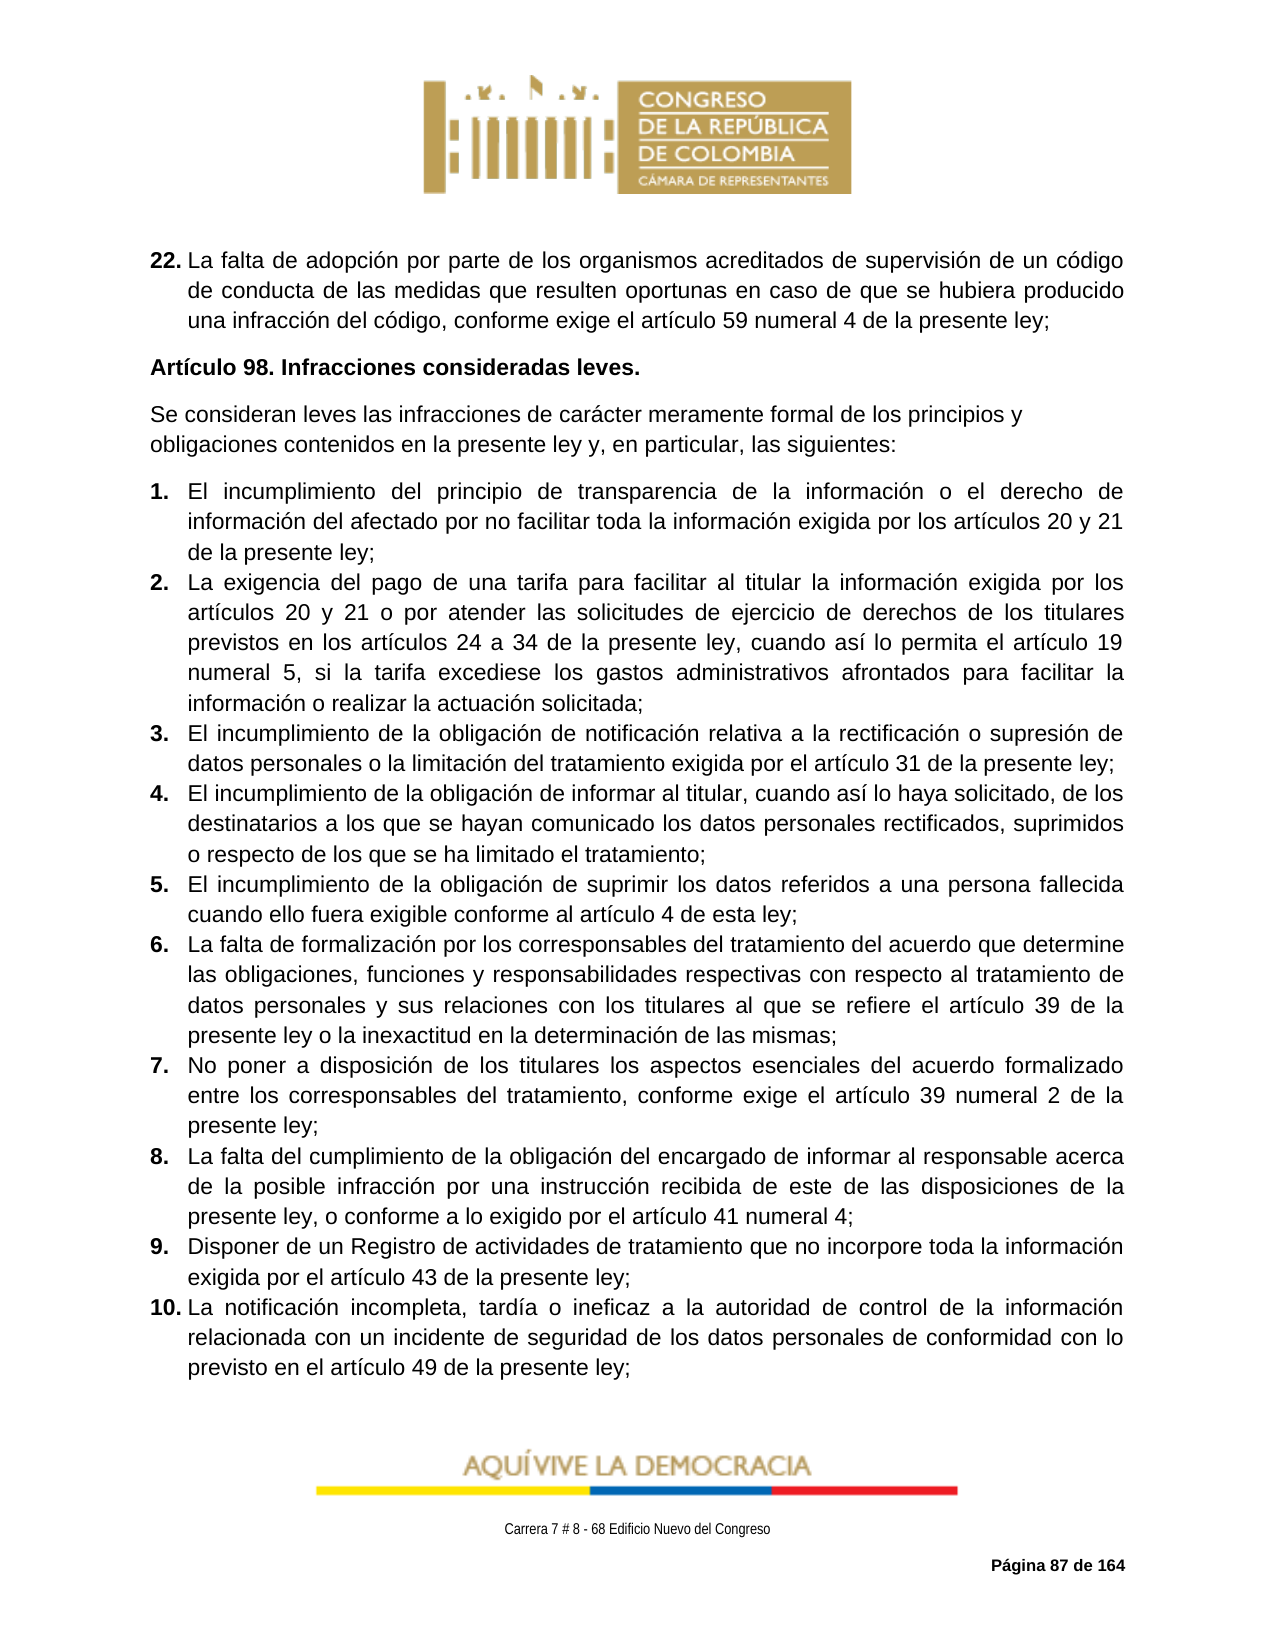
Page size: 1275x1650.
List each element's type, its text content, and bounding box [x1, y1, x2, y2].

list El incumplimiento de la obligación de notificación relativa a la rectificación o supresión de datos personales o la limitación del tratamiento exigida por el artículo 31 de la presente ley; [150, 720, 1125, 776]
list El incumplimiento del principio de transparencia de la información o el derecho de información del afectado por no facilitar toda la información exigida por los artículos 20 y 21 de la presente ley; [150, 478, 1125, 565]
list El incumplimiento de la obligación de informar al titular, cuando así lo haya solicitado, de los destinatarios a los que se hayan comunicado los datos personales rectificados, suprimidos o respecto de los que se ha limitado el tratamiento; [150, 780, 1125, 867]
text Artículo 98. Infracciones consideradas leves. [150, 354, 1125, 381]
list No poner a disposición de los titulares los aspectos esenciales del acuerdo formalizado entre los corresponsables del tratamiento, conforme exige el artículo 39 numeral 2 de la presente ley; [150, 1052, 1125, 1139]
picture [423, 75, 852, 194]
list Disponer de un Registro de actividades de tratamiento que no incorpore toda la información exigida por el artículo 43 de la presente ley; [150, 1233, 1125, 1290]
list La falta de formalización por los corresponsables del tratamiento del acuerdo que determine las obligaciones, funciones y responsabilidades respectivas con respecto al tratamiento de datos personales y sus relaciones con los titulares al que se refiere el artículo 39 de la presente ley o la inexactitud en la determinación de las mismas; [150, 931, 1125, 1048]
list La exigencia del pago de una tarifa para facilitar al titular la información exigida por los artículos 20 y 21 o por atender las solicitudes de ejercicio de derechos de los titulares previstos en los artículos 24 a 34 de la presente ley, cuando así lo permita el artículo 19 numeral 5, si la tarifa excediese los gastos administrativos afrontados para facilitar la información o realizar la actuación solicitada; [150, 569, 1125, 716]
picture [296, 1440, 979, 1500]
list La notificación incompleta, tardía o ineficaz a la autoridad de control de la información relacionada con un incidente de seguridad de los datos personales de conformidad con lo previsto en el artículo 49 de la presente ley; [150, 1294, 1125, 1381]
list El incumplimiento de la obligación de suprimir los datos referidos a una persona fallecida cuando ello fuera exigible conforme al artículo 4 de esta ley; [150, 871, 1125, 927]
text Se consideran leves las infracciones de carácter meramente formal de los principios y obligaciones contenidos en la presente ley y, en particular, las siguientes: [150, 401, 1125, 458]
list La falta de adopción por parte de los organismos acreditados de supervisión de un código de conducta de las medidas que resulten oportunas en caso de que se hubiera producido una infracción del código, conforme exige el artículo 59 numeral 4 de la presente ley; [150, 247, 1125, 334]
list La falta del cumplimiento de la obligación del encargado de informar al responsable acerca de la posible infracción por una instrucción recibida de este de las disposiciones de la presente ley, o conforme a lo exigido por el artículo 41 numeral 4; [150, 1143, 1125, 1229]
